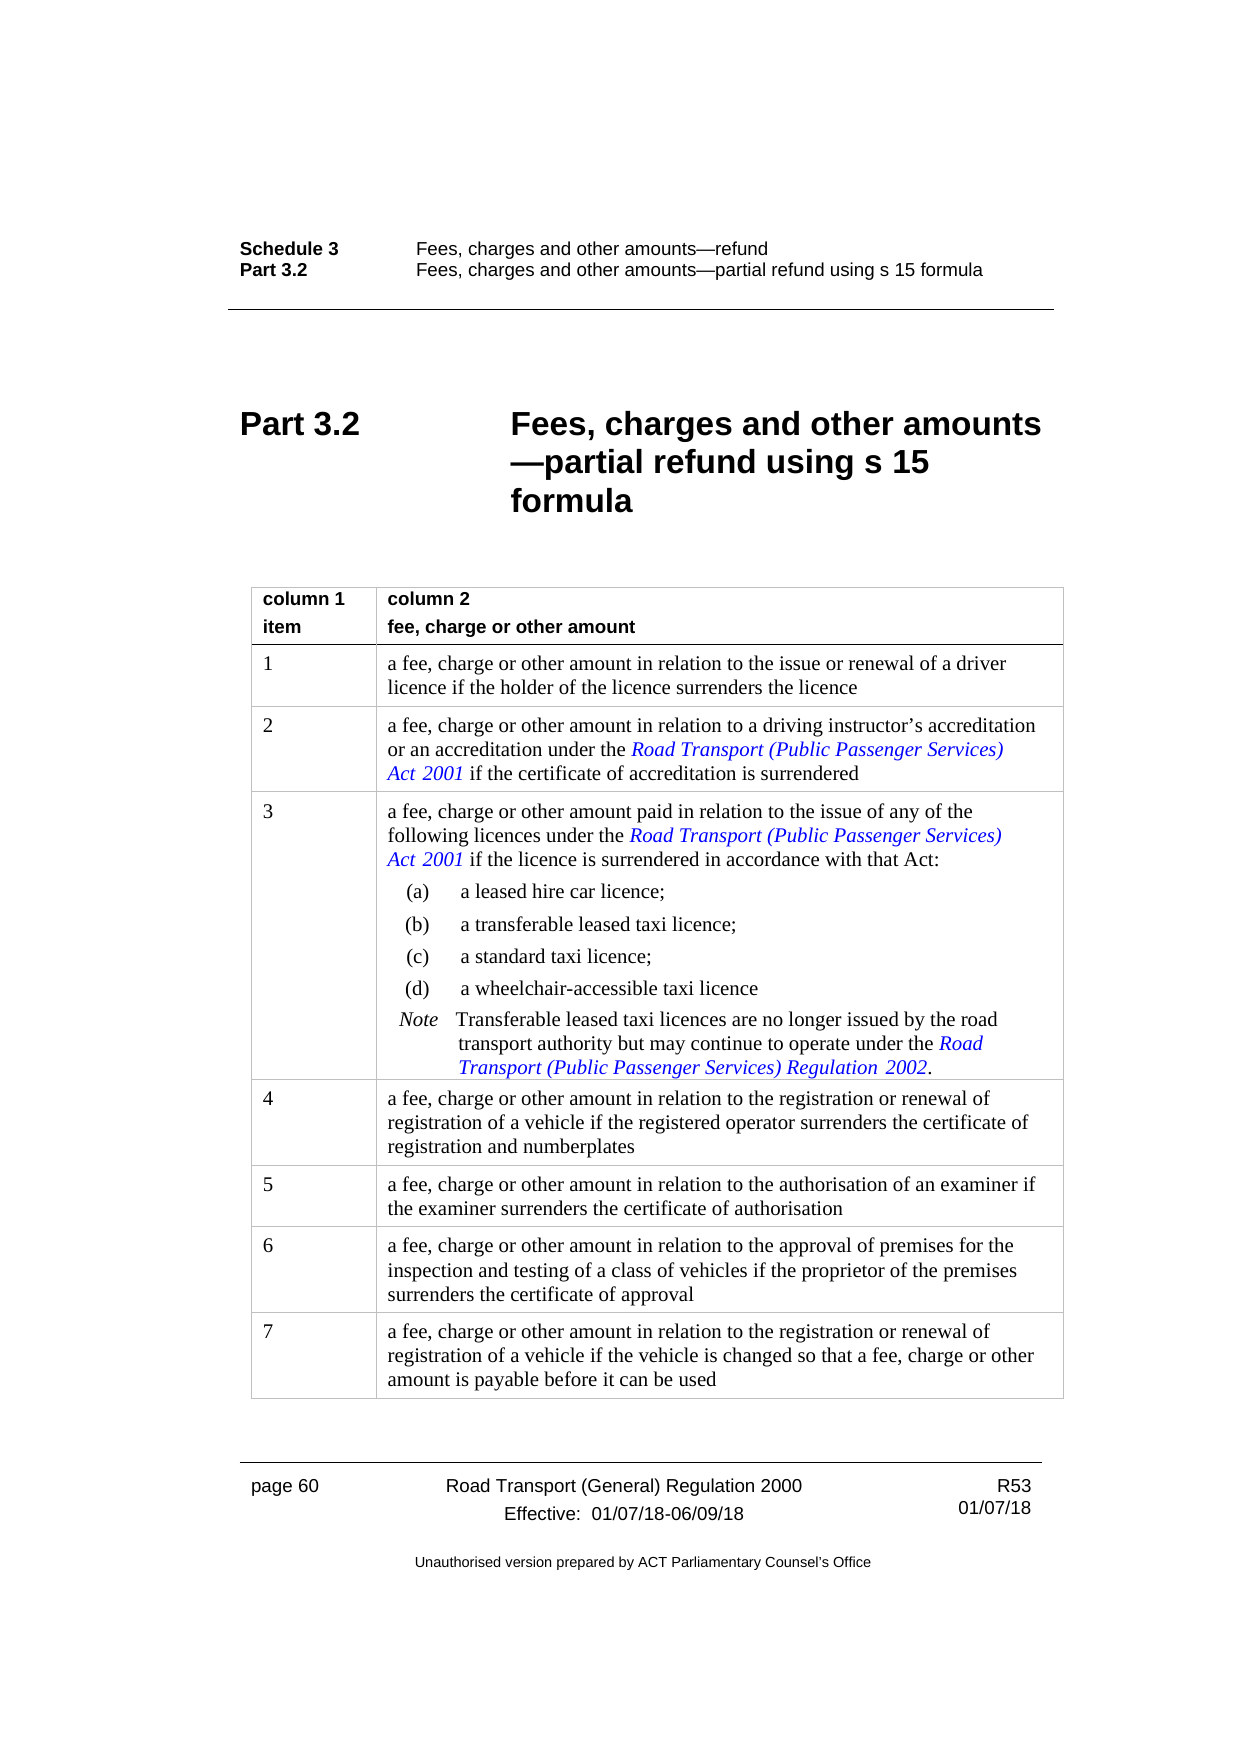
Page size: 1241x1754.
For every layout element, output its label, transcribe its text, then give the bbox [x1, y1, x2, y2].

table_cell a fee, charge or other amount in relation to the issue or renewal of a driver licence if the holder of the licence surrenders the licence [377, 645, 1063, 706]
table_cell 2 [252, 707, 376, 791]
table_cell 5 [252, 1166, 376, 1226]
table_cell 4 [252, 1080, 376, 1164]
table_cell a fee, charge or other amount in relation to the registration or renewal of registration of a vehicle if the vehicle is changed so that a fee, charge or other amount is payable before it can be used [377, 1313, 1063, 1398]
table_cell 7 [252, 1313, 376, 1398]
table_cell 3 [252, 792, 376, 1079]
text Part 3.2 Fees, charges and other amounts—partial refund using s 15 formula [239, 404, 1042, 519]
table_cell a fee, charge or other amount paid in relation to the issue of any of the following licences under the Road Transport (Public Passenger Services) Act 2001 if the licence is surrendered in accordance with that Act: (a) a leased hire car licence; (b) a transferable leased taxi licence; (c) a standard taxi licence; (d) a wheelchair-accessible taxi licence Note Transferable leased taxi licences are no longer issued by the road transport authority but may continue to operate under the Road Transport (Public Passenger Services) Regulation 2002. [377, 792, 1063, 1079]
table_cell 1 [252, 645, 376, 706]
table_cell a fee, charge or other amount in relation to the authorisation of an examiner if the examiner surrenders the certificate of authorisation [377, 1166, 1063, 1226]
table_cell a fee, charge or other amount in relation to a driving instructor’s accreditation or an accreditation under the Road Transport (Public Passenger Services) Act 2001 if the certificate of accreditation is surrendered [377, 707, 1063, 791]
table_header column 1 item [252, 588, 376, 644]
table_cell a fee, charge or other amount in relation to the registration or renewal of registration of a vehicle if the registered operator surrenders the certificate of registration and numberplates [377, 1080, 1063, 1164]
table_cell a fee, charge or other amount in relation to the approval of premises for the inspection and testing of a class of vehicles if the proprietor of the premises surrenders the certificate of approval [377, 1227, 1063, 1312]
table_header column 2 fee, charge or other amount [377, 588, 1063, 644]
table_cell 6 [252, 1227, 376, 1312]
